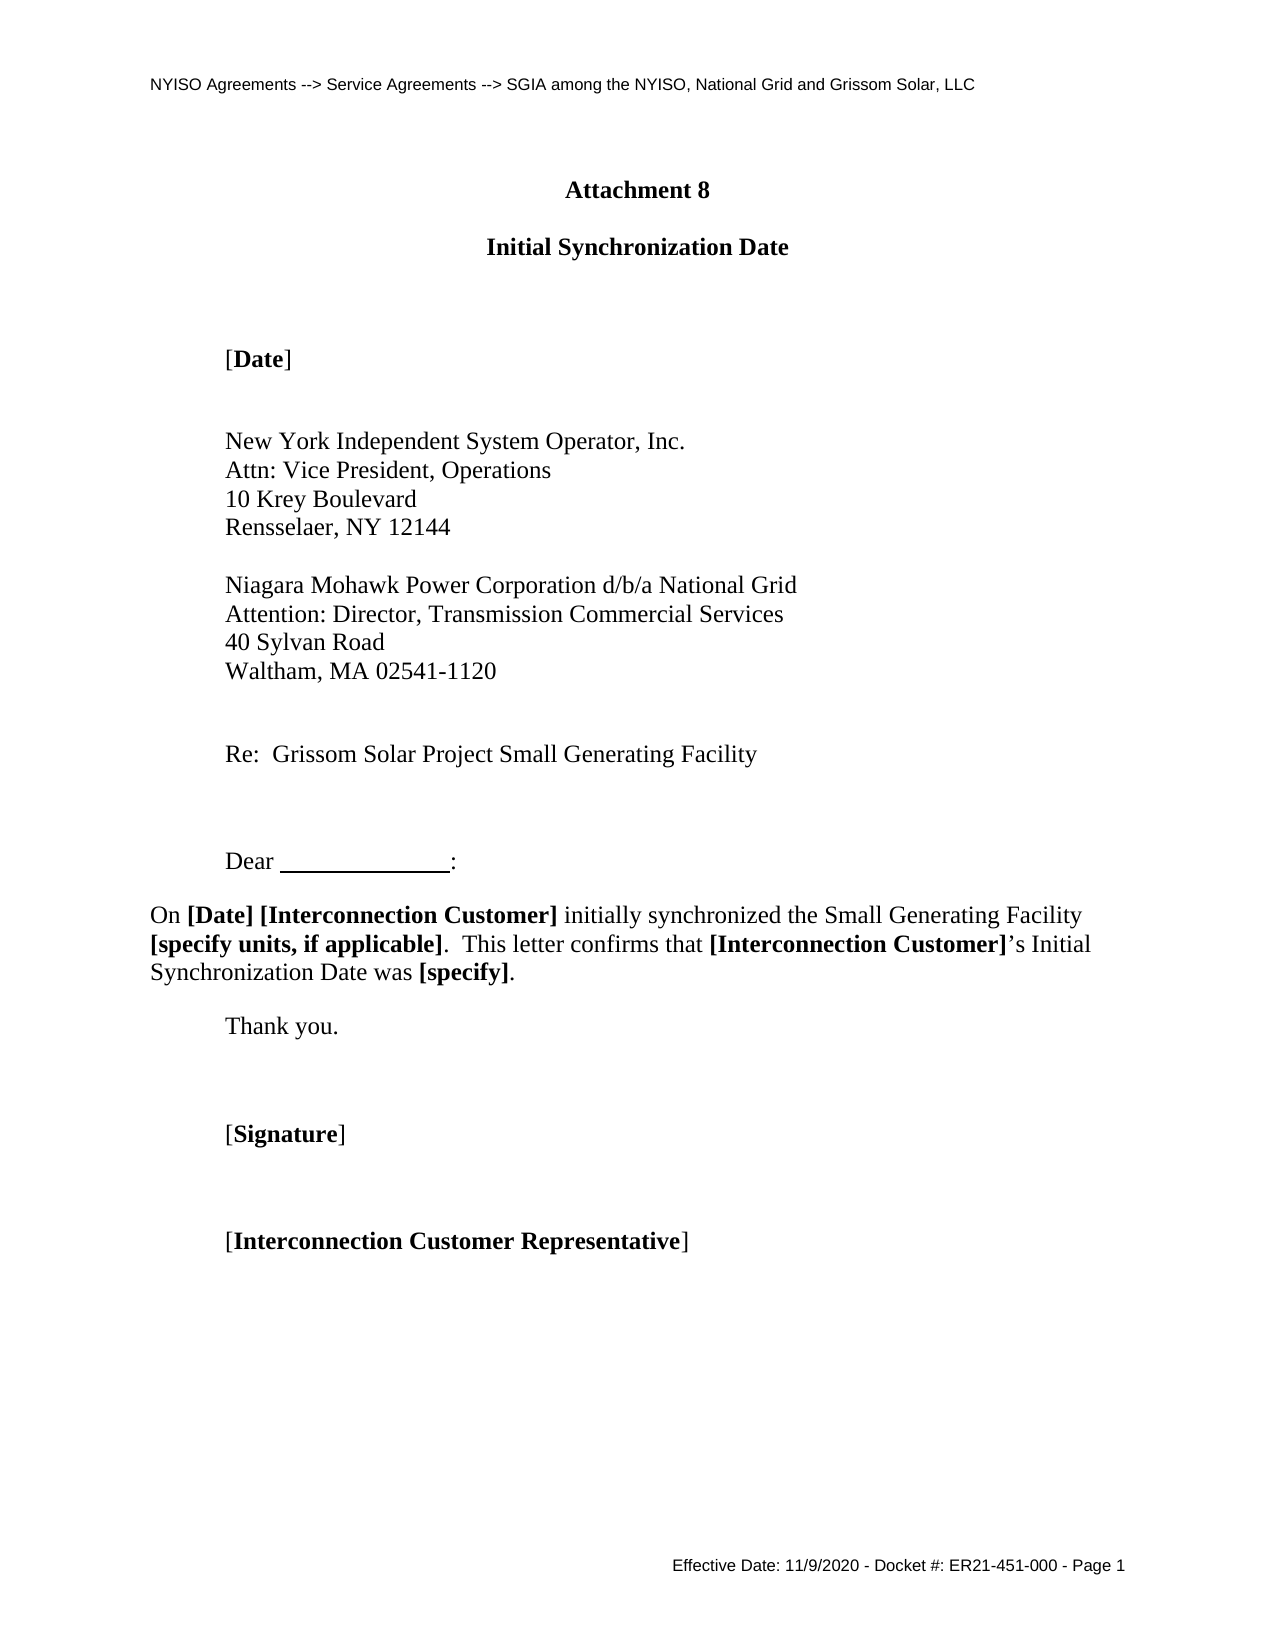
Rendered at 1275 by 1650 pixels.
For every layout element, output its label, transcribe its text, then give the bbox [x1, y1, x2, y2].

text Thank you. [225, 1011, 1125, 1040]
text [Date] [225, 344, 1125, 372]
text [Interconnection Customer Representative] [225, 1226, 1125, 1255]
text Waltham, MA 02541-1120 [225, 656, 1125, 685]
text On [Date] [Interconnection Customer] initially synchronized the Small Generating Facility [specify units, if applicable]. This letter confirms that [Interconnection Customer]’s Initial Synchronization Date was [specify]. [150, 900, 1125, 986]
text Attention: Director, Transmission Commercial Services [225, 599, 1125, 627]
text Attn: Vice President, Operations [225, 455, 1125, 484]
text 40 Sylvan Road [225, 627, 1125, 656]
text Re: Grissom Solar Project Small Generating Facility [225, 739, 1125, 767]
text New York Independent System Operator, Inc. [225, 426, 1125, 455]
subtitle Attachment 8 Initial Synchronization Date [150, 175, 1125, 261]
text Dear : [225, 846, 1125, 875]
text Rensselaer, NY 12144 [225, 512, 1125, 541]
text Niagara Mohawk Power Corporation d/b/a National Grid [225, 570, 1125, 599]
text 10 Krey Boulevard [225, 484, 1125, 512]
text [Signature] [225, 1119, 1125, 1147]
